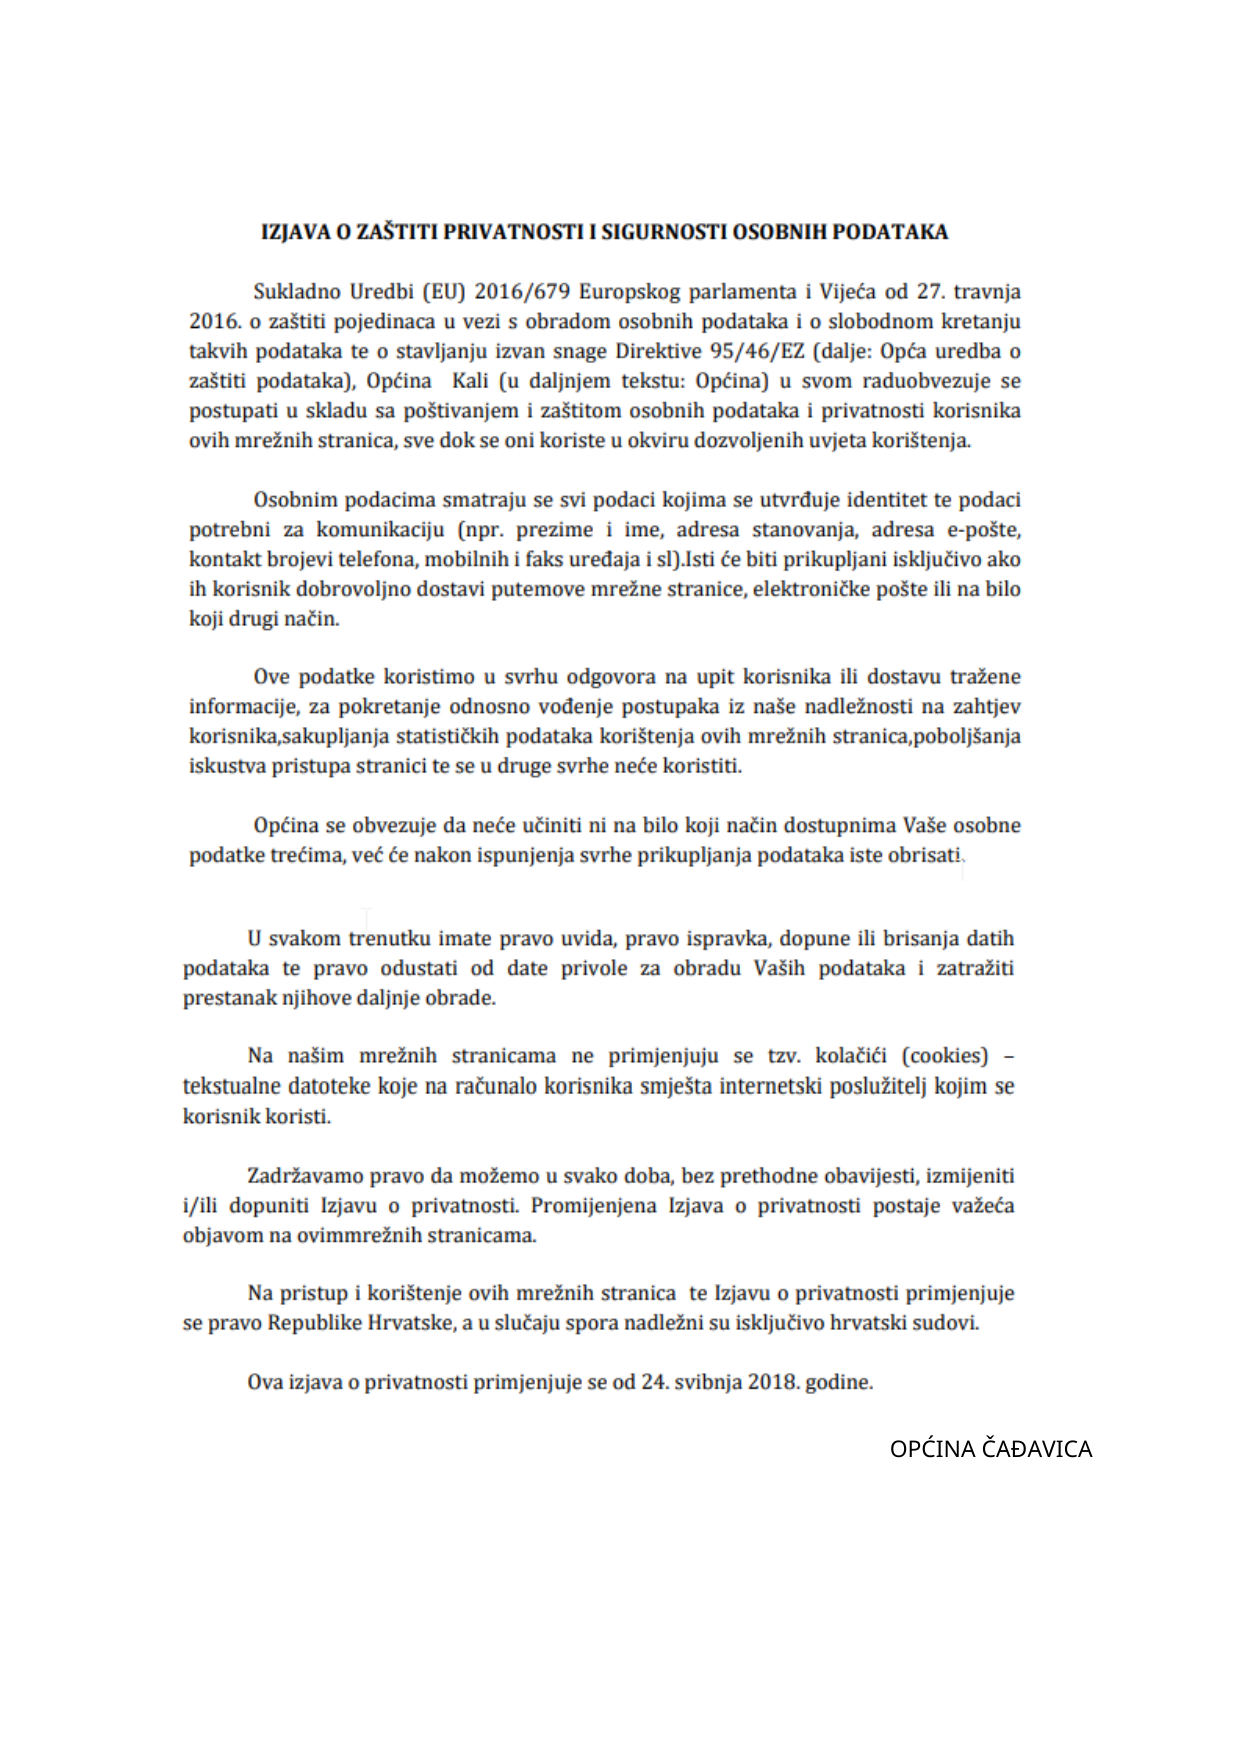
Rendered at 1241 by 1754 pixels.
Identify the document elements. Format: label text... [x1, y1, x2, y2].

picture [147, 147, 1053, 881]
picture [147, 905, 1081, 1408]
text OPĆINA ČAĐAVICA [148, 1432, 1093, 1464]
